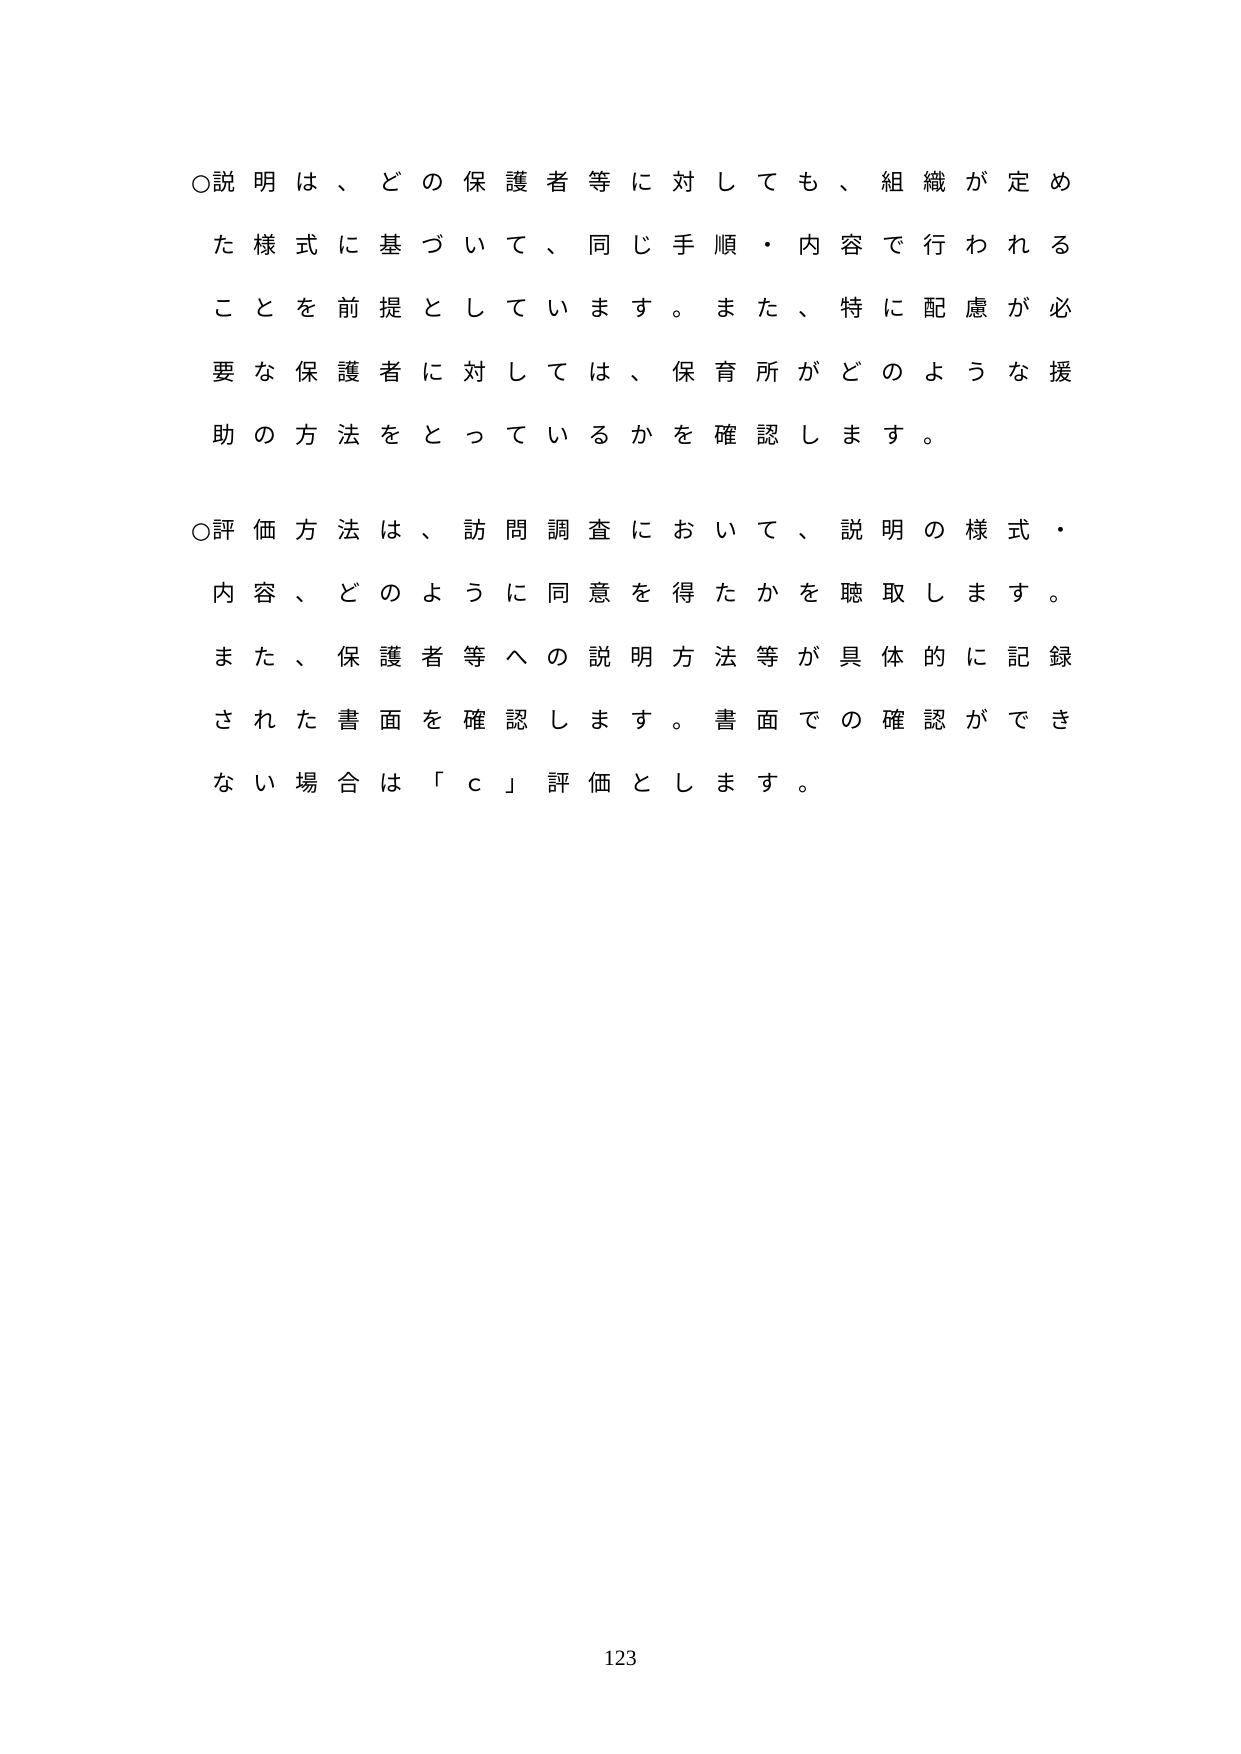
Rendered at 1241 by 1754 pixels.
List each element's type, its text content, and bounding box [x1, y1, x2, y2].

text ○評価方法は、訪問調査において、説明の様式・内容、どのように同意を得たかを聴取します。また、保護者等への説明方法等が具体的に記録された書面を確認します。書面での確認ができない場合は「ｃ」評価とします。 [170, 497, 1091, 814]
text ○説明は、どの保護者等に対しても、組織が定めた様式に基づいて、同じ手順・内容で行われることを前提としています。また、特に配慮が必要な保護者に対しては、保育所がどのような援助の方法をとっているかを確認します。 [170, 149, 1091, 465]
